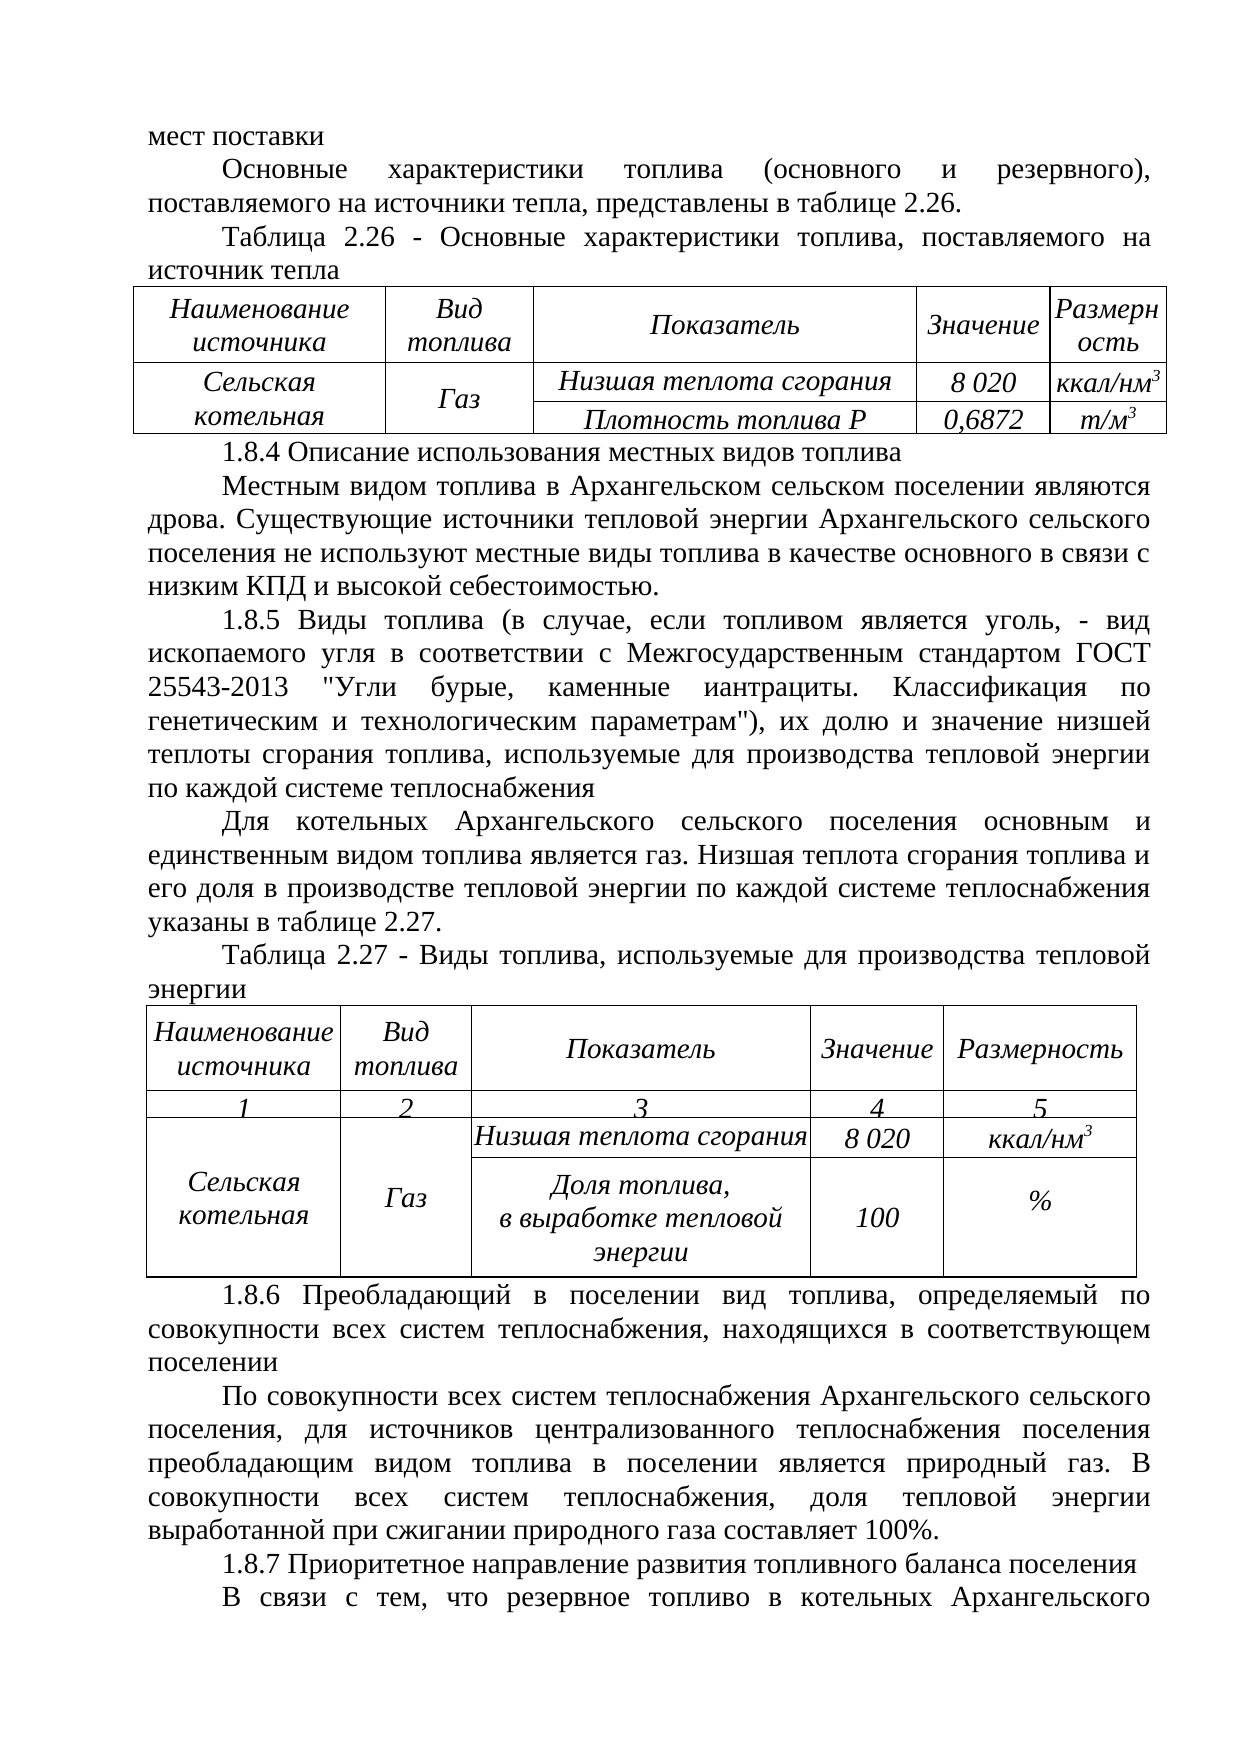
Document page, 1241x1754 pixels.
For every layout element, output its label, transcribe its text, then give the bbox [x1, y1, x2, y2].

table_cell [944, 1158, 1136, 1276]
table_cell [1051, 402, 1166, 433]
text 1.8.5 Виды топлива (в случае, если топливом является уголь, - вид ископаемого угля в соответствии с Межгосударственным стандартом ГОСТ 25543-2013 "Угли бурые, каменные иантрациты. Классификация по генетическим и технологическим параметрам"), их долю и значение низшей теплоты сгорания топлива, используемые для производства тепловой энергии по каждой системе теплоснабжения [148, 602, 1152, 803]
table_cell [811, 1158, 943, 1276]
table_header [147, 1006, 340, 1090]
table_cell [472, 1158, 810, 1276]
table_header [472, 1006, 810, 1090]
text Для котельных Архангельского сельского поселения основным и единственным видом топлива является газ. Низшая теплота сгорания топлива и его доля в производстве тепловой энергии по каждой системе теплоснабжения указаны в таблице 2.27. [148, 803, 1152, 937]
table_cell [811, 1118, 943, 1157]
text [148, 1579, 1152, 1613]
text 1.8.6 Преобладающий в поселении вид топлива, определяемый по совокупности всех систем теплоснабжения, находящихся в соответствующем поселении [148, 1277, 1152, 1378]
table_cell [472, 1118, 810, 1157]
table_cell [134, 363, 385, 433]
text 1.8.7 Приоритетное направление развития топливного баланса поселения [148, 1546, 1152, 1579]
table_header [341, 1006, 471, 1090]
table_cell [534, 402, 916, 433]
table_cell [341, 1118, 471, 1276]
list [148, 118, 1152, 152]
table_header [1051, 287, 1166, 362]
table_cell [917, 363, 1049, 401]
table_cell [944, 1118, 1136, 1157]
text Местным видом топлива в Архангельском сельском поселении являются дрова. Существующие источники тепловой энергии Архангельского сельского поселения не используют местные виды топлива в качестве основного в связи с низким КПД и высокой себестоимостью. [148, 468, 1152, 602]
text Основные характеристики топлива (основного и резервного), поставляемого на источники тепла, представлены в таблице 2.26. [148, 152, 1152, 219]
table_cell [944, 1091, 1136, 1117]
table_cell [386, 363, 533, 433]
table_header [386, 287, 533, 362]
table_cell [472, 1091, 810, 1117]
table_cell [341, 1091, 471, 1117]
text Таблица 2.26 - Основные характеристики топлива, поставляемого на источник тепла [148, 219, 1152, 286]
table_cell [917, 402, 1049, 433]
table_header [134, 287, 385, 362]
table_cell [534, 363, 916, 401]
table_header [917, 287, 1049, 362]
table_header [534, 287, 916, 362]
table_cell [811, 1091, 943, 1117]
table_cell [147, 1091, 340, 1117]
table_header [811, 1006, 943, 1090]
text Таблица 2.27 - Виды топлива, используемые для производства тепловой энергии [148, 937, 1152, 1004]
text 1.8.4 Описание использования местных видов топлива [148, 434, 1152, 468]
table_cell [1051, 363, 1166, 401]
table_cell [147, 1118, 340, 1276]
text По совокупности всех систем теплоснабжения Архангельского сельского поселения, для источников централизованного теплоснабжения поселения преобладающим видом топлива в поселении является природный газ. В совокупности всех систем теплоснабжения, доля тепловой энергии выработанной при сжигании природного газа составляет 100%. [148, 1378, 1152, 1546]
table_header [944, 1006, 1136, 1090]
